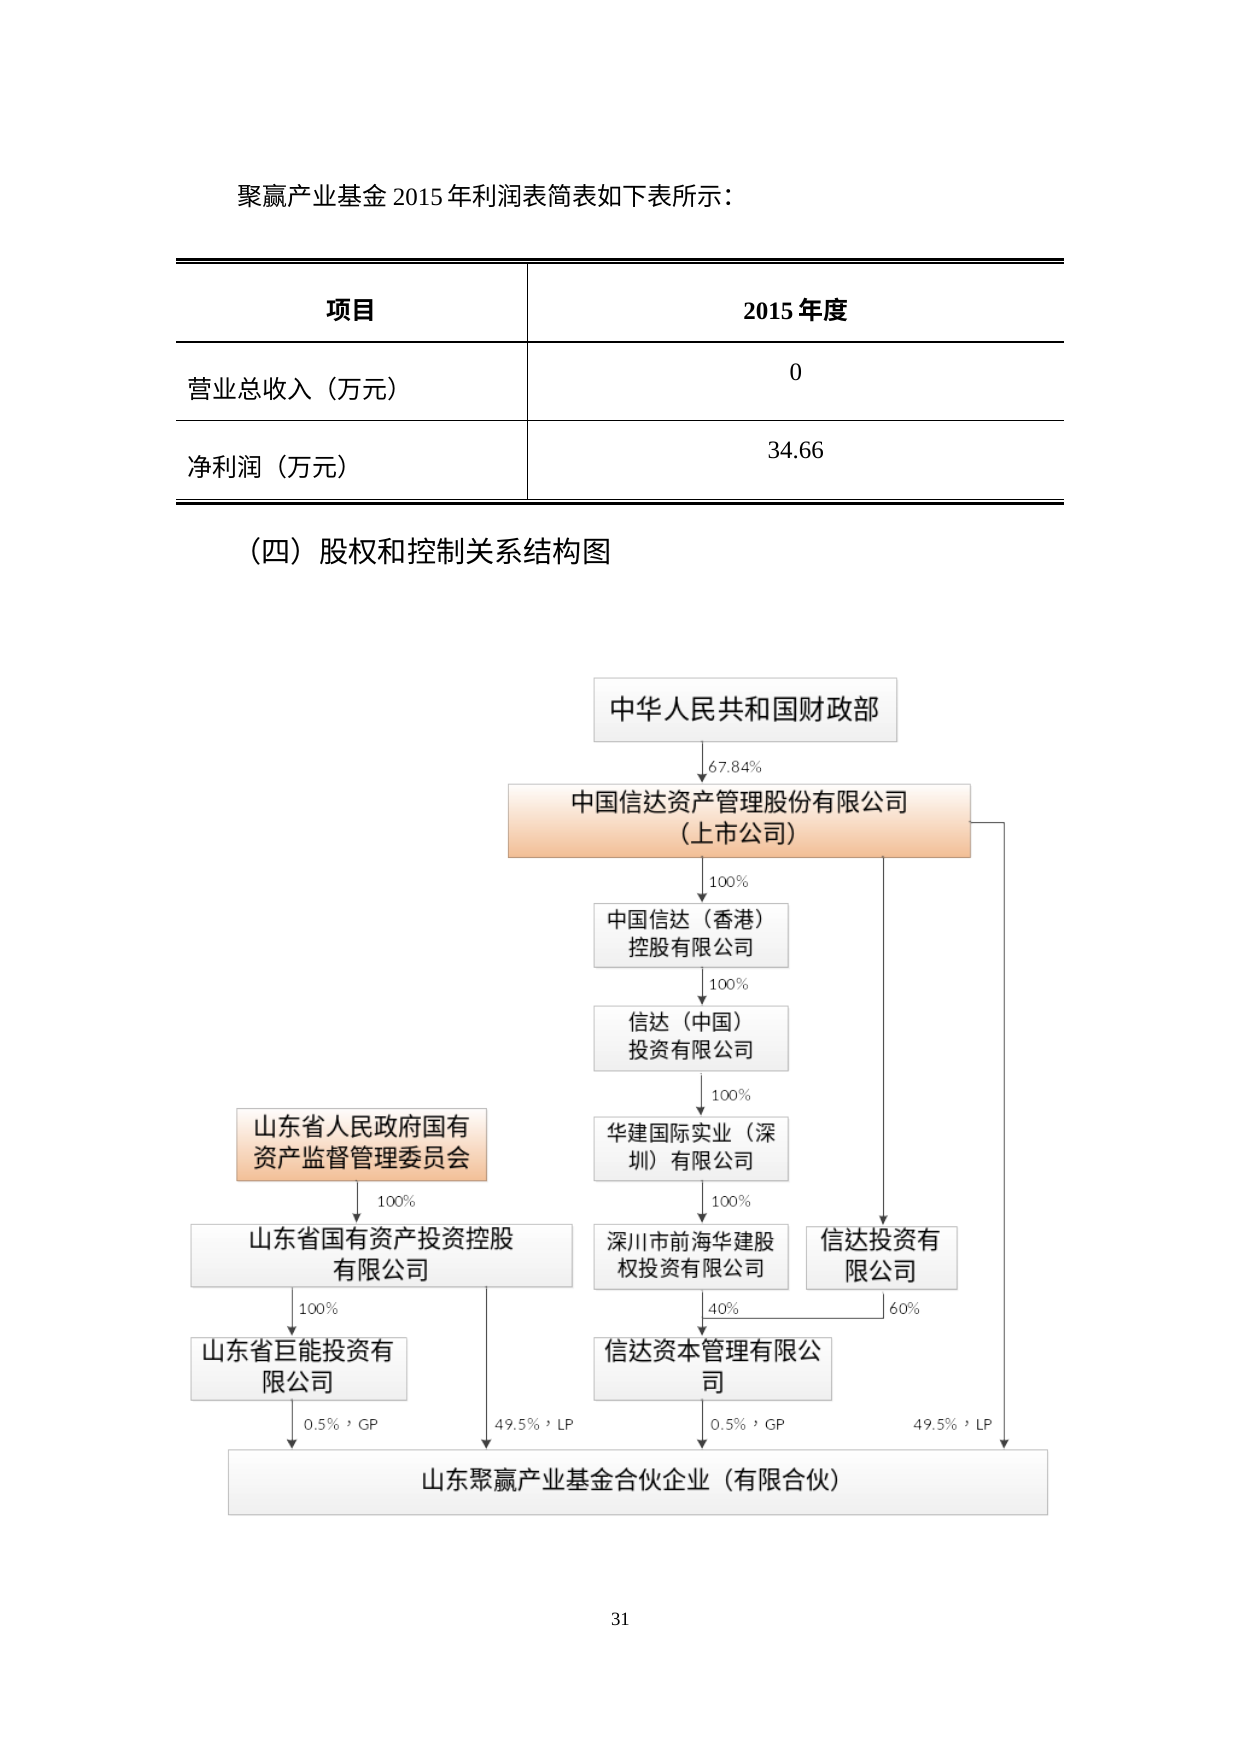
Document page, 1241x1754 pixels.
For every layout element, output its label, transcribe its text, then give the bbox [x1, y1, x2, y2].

text 聚赢产业基金2015年利润表简表如下表所示： [187, 162, 1053, 227]
table_header 项目 [176, 264, 527, 341]
table_cell 净利润（万元） [176, 421, 527, 498]
table_header 2015年度 [528, 264, 1064, 341]
table_cell 营业总收入（万元） [176, 343, 527, 420]
subtitle （四）股权和控制关系结构图 [187, 517, 1053, 582]
table_cell 34.66 [528, 421, 1064, 498]
table_cell 0 [528, 343, 1064, 420]
